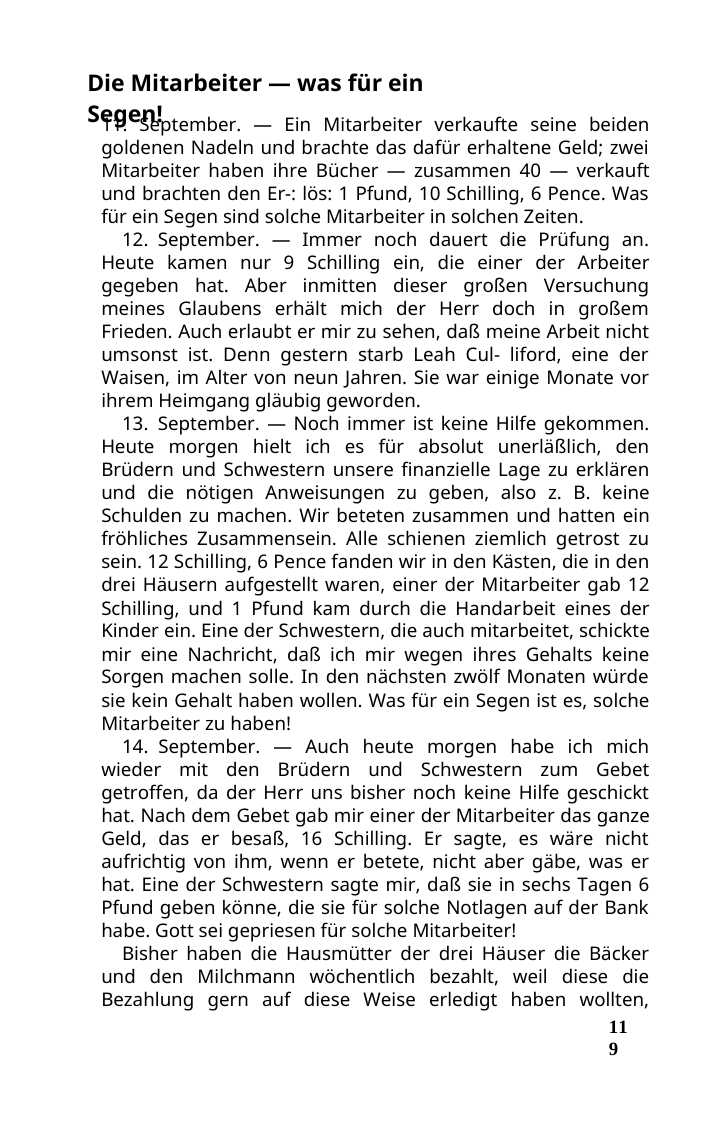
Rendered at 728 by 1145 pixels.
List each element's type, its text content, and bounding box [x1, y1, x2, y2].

list September. — Noch immer ist keine Hilfe gekommen. Heute morgen hielt ich es für absolut unerläßlich, den Brüdern und Schwestern unsere finanzielle Lage zu erklären und die nötigen Anweisungen zu geben, also z. B. keine Schulden zu machen. Wir beteten zusammen und hatten ein fröhliches Zusammensein. Alle schienen ziemlich getrost zu sein. 12 Schilling, 6 Pence fanden wir in den Kästen, die in den drei Häusern aufgestellt waren, einer der Mitarbeiter gab 12 Schilling, und 1 Pfund kam durch die Handarbeit eines der Kinder ein. Eine der Schwestern, die auch mitarbeitet, schickte mir eine Nachricht, daß ich mir wegen ihres Gehalts keine Sorgen machen solle. In den nächsten zwölf Monaten würde sie kein Gehalt haben wollen. Was für ein Segen ist es, solche Mitarbeiter zu haben! [101, 412, 650, 735]
list September. — Ein Mitarbeiter verkaufte seine beiden goldenen Nadeln und brachte das dafür erhaltene Geld; zwei Mitarbeiter haben ihre Bücher — zusammen 40 — verkauft und brachten den Er-: lös: 1 Pfund, 10 Schilling, 6 Pence. Was für ein Segen sind solche Mitarbeiter in solchen Zeiten. [101, 113, 650, 228]
list September. — Immer noch dauert die Prüfung an. Heute kamen nur 9 Schilling ein, die einer der Arbeiter gegeben hat. Aber inmitten dieser großen Versuchung meines Glaubens erhält mich der Herr doch in großem Frieden. Auch erlaubt er mir zu sehen, daß meine Arbeit nicht umsonst ist. Denn gestern starb Leah Cul- liford, eine der Waisen, im Alter von neun Jahren. Sie war einige Monate vor ihrem Heimgang gläubig geworden. [101, 228, 650, 412]
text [101, 942, 650, 1011]
list September. — Auch heute morgen habe ich mich wieder mit den Brüdern und Schwestern zum Gebet getroffen, da der Herr uns bisher noch keine Hilfe geschickt hat. Nach dem Gebet gab mir einer der Mitarbeiter das ganze Geld, das er besaß, 16 Schilling. Er sagte, es wäre nicht aufrichtig von ihm, wenn er betete, nicht aber gäbe, was er hat. Eine der Schwestern sagte mir, daß sie in sechs Tagen 6 Pfund geben könne, die sie für solche Notlagen auf der Bank habe. Gott sei gepriesen für solche Mitarbeiter! [101, 735, 650, 942]
